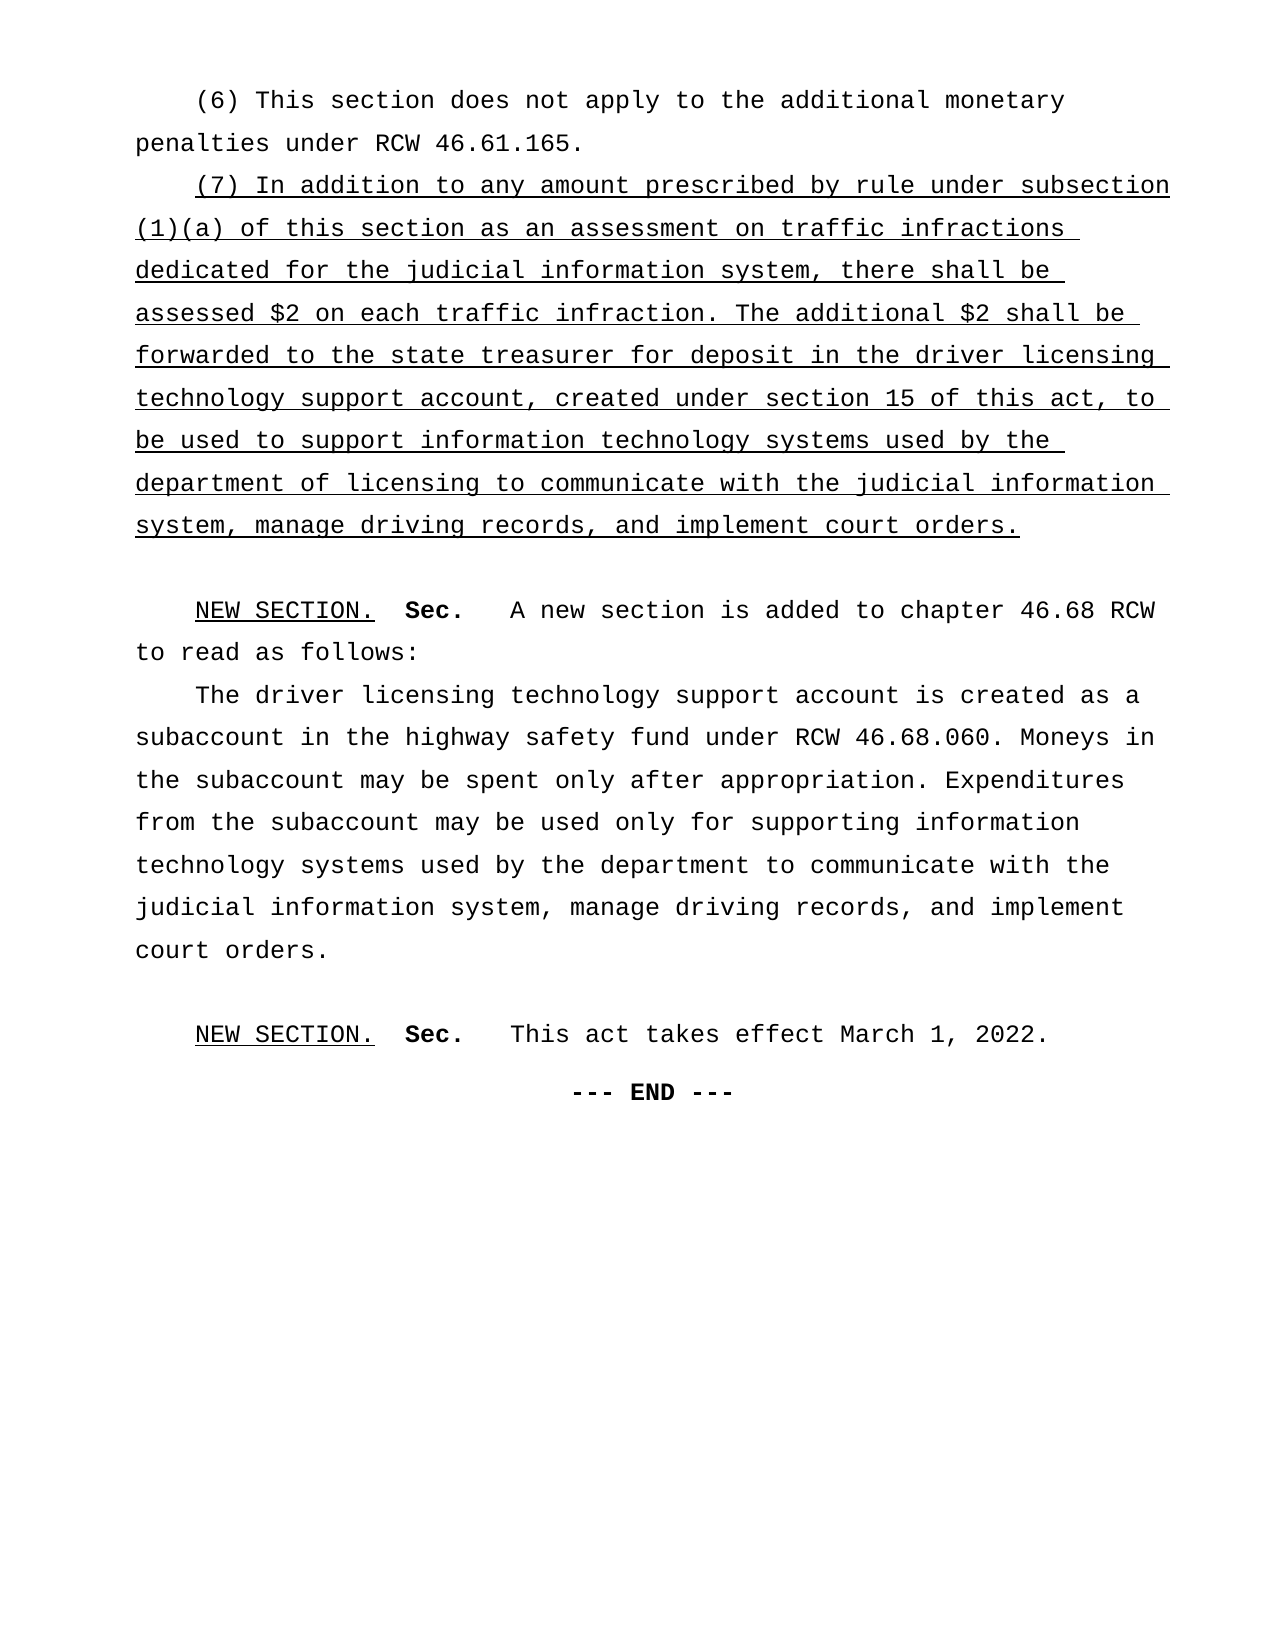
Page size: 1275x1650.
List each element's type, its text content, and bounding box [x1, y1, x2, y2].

text (7) In addition to any amount prescribed by rule under subsection (1)(a) of this section as an assessment on traffic infractions dedicated for the judicial information system, there shall be assessed $2 on each traffic infraction. The additional $2 shall be forwarded to the state treasurer for deposit in the driver licensing technology support account, created under section 15 of this act, to be used to support information technology systems used by the department of licensing to communicate with the judicial information system, manage driving records, and implement court orders. [135, 368, 1170, 409]
text (6) This section does not apply to the additional monetary penalties under RCW 46.61.165. [135, 75, 1170, 160]
text The driver licensing technology support account is created as a subaccount in the highway safety fund under RCW 46.68.060. Moneys in the subaccount may be spent only after appropriation. Expenditures from the subaccount may be used only for supporting information technology systems used by the department to communicate with the judicial information system, manage driving records, and implement court orders. [135, 669, 1170, 967]
text (7) In addition to any amount prescribed by rule under subsection (1)(a) of this section as an assessment on traffic infractions dedicated for the judicial information system, there shall be assessed $2 on each traffic infraction. The additional $2 shall be forwarded to the state treasurer for deposit in the driver licensing technology support account, created under section 15 of this act, to be used to support information technology systems used by the department of licensing to communicate with the judicial information system, manage driving records, and implement court orders. [135, 410, 1170, 494]
text NEW SECTION. Sec. A new section is added to chapter 46.68 RCW to read as follows: [135, 584, 1170, 669]
text (7) In addition to any amount prescribed by rule under subsection (1)(a) of this section as an assessment on traffic infractions dedicated for the judicial information system, there shall be assessed $2 on each traffic infraction. The additional $2 shall be forwarded to the state treasurer for deposit in the driver licensing technology support account, created under section 15 of this act, to be used to support information technology systems used by the department of licensing to communicate with the judicial information system, manage driving records, and implement court orders. [135, 495, 1170, 542]
text NEW SECTION. Sec. This act takes effect March 1, 2022. [135, 1008, 1170, 1051]
text (7) In addition to any amount prescribed by rule under subsection (1)(a) of this section as an assessment on traffic infractions dedicated for the judicial information system, there shall be assessed $2 on each traffic infraction. The additional $2 shall be forwarded to the state treasurer for deposit in the driver licensing technology support account, created under section 15 of this act, to be used to support information technology systems used by the department of licensing to communicate with the judicial information system, manage driving records, and implement court orders. [135, 160, 1170, 366]
text --- END --- [135, 1079, 1170, 1107]
